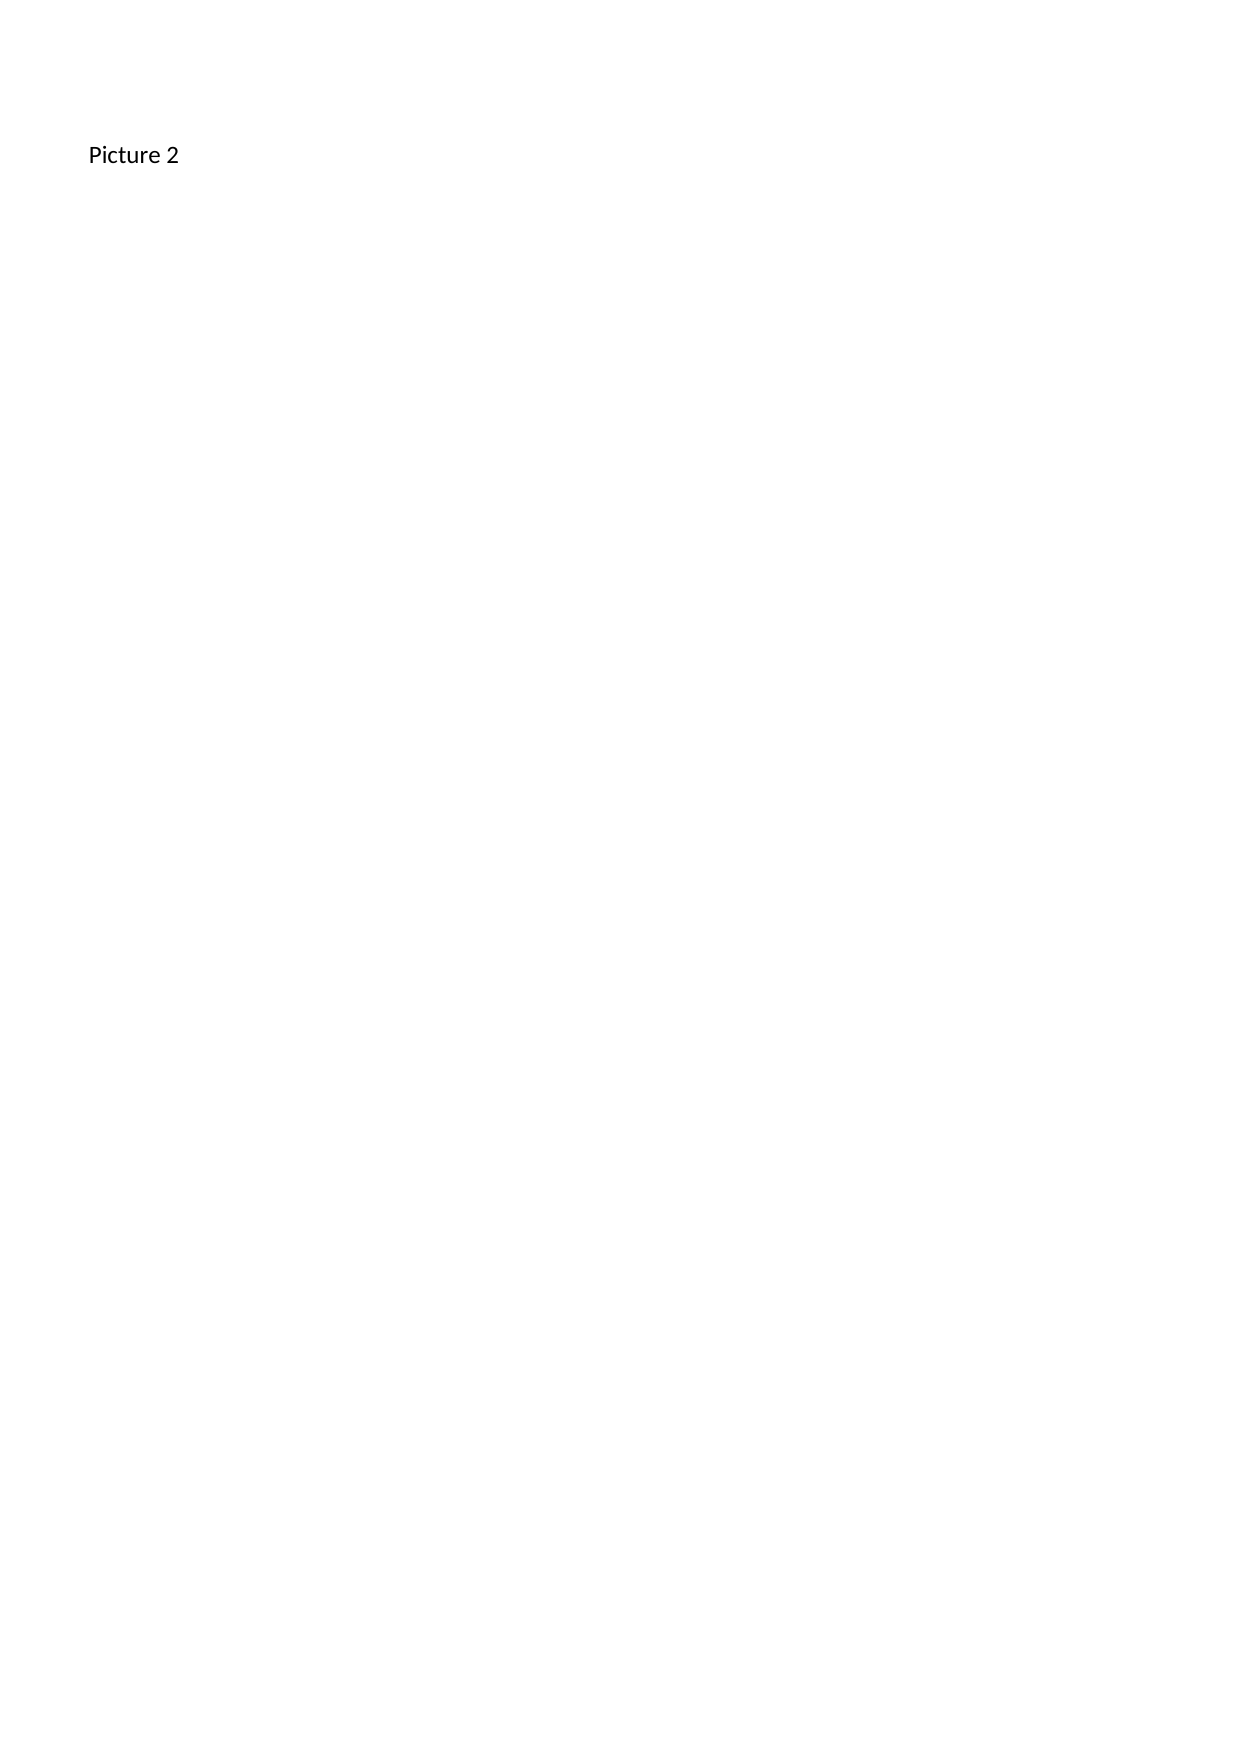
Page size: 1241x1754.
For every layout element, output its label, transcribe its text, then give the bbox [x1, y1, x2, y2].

subtitle Picture 2 [89, 140, 1152, 170]
